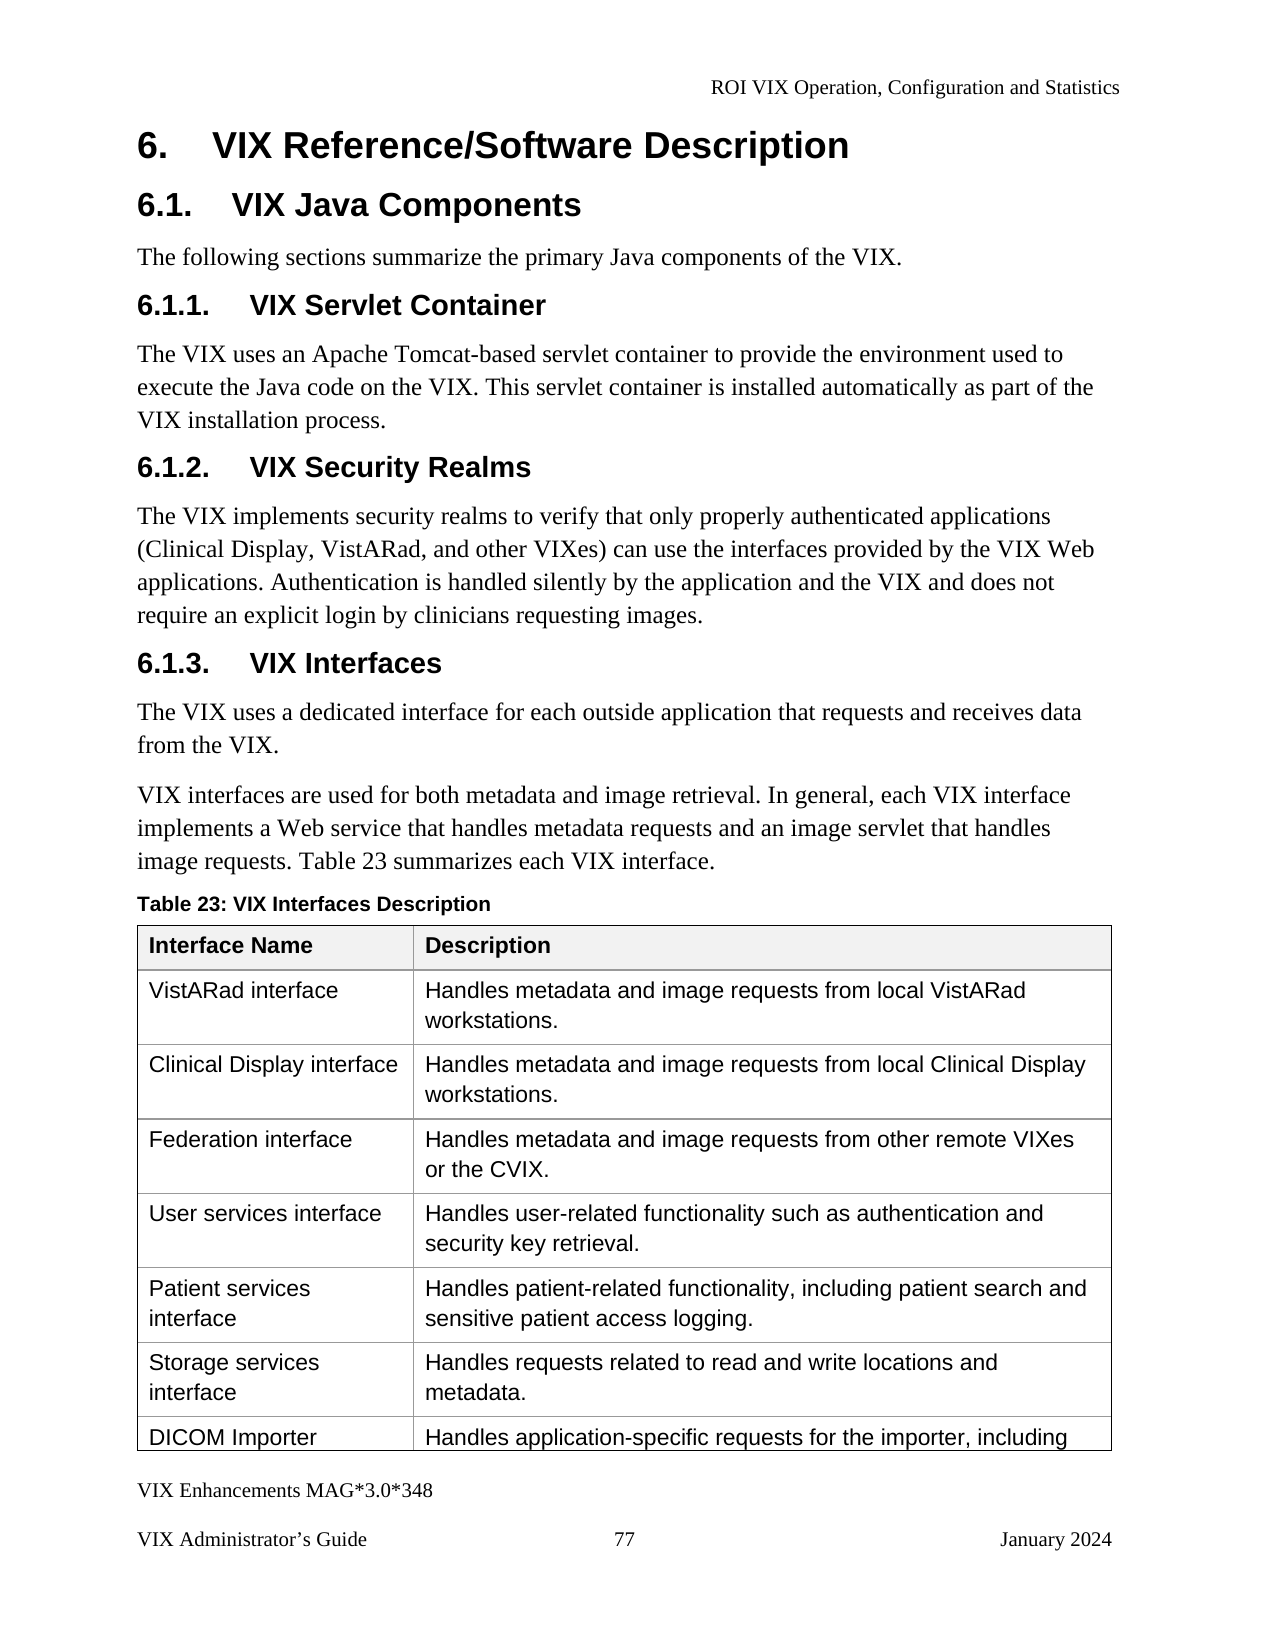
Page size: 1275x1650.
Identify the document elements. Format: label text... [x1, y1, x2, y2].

subtitle VIX Java Components [137, 186, 1120, 224]
table_cell VistARad interface [138, 971, 413, 1043]
text The following sections summarize the primary Java components of the VIX. [137, 242, 1120, 271]
table_cell Storage services interface [138, 1343, 413, 1416]
subtitle VIX Servlet Container [137, 288, 1120, 321]
subtitle VIX Reference/Software Description [137, 123, 1120, 167]
subtitle VIX Interfaces [137, 646, 1120, 679]
text The VIX uses a dedicated interface for each outside application that requests and receives data from the VIX. [137, 697, 1116, 759]
table_cell Clinical Display interface [138, 1045, 413, 1118]
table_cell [414, 1417, 1111, 1450]
subtitle VIX Security Realms [137, 450, 1120, 484]
table_cell Federation interface [138, 1120, 413, 1192]
table_cell Handles requests related to read and write locations and metadata. [414, 1343, 1111, 1416]
table_cell Handles metadata and image requests from local VistARad workstations. [414, 971, 1111, 1043]
text The VIX uses an Apache Tomcat-based servlet container to provide the environment used to execute the Java code on the VIX. This servlet container is installed automatically as part of the VIX installation process. [137, 339, 1116, 433]
table_header Interface Name [138, 926, 413, 969]
table_header Description [414, 926, 1111, 969]
table_cell Handles patient-related functionality, including patient search and sensitive patient access logging. [414, 1268, 1111, 1341]
table_cell Handles user-related functionality such as authentication and security key retrieval. [414, 1194, 1111, 1267]
text VIX interfaces are used for both metadata and image retrieval. In general, each VIX interface implements a Web service that handles metadata requests and an image servlet that handles image requests. Table 23 summarizes each VIX interface. [137, 780, 1116, 875]
table_cell User services interface [138, 1194, 413, 1267]
table_cell Patient services interface [138, 1268, 413, 1341]
text Table 23: VIX Interfaces Description [137, 891, 1120, 915]
table_cell Handles metadata and image requests from other remote VIXes or the CVIX. [414, 1120, 1111, 1192]
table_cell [138, 1417, 413, 1450]
table_cell Handles metadata and image requests from local Clinical Display workstations. [414, 1045, 1111, 1118]
text The VIX implements security realms to verify that only properly authenticated applications (Clinical Display, VistARad, and other VIXes) can use the interfaces provided by the VIX Web applications. Authentication is handled silently by the application and the VIX and does not require an explicit login by clinicians requesting images. [137, 501, 1116, 629]
